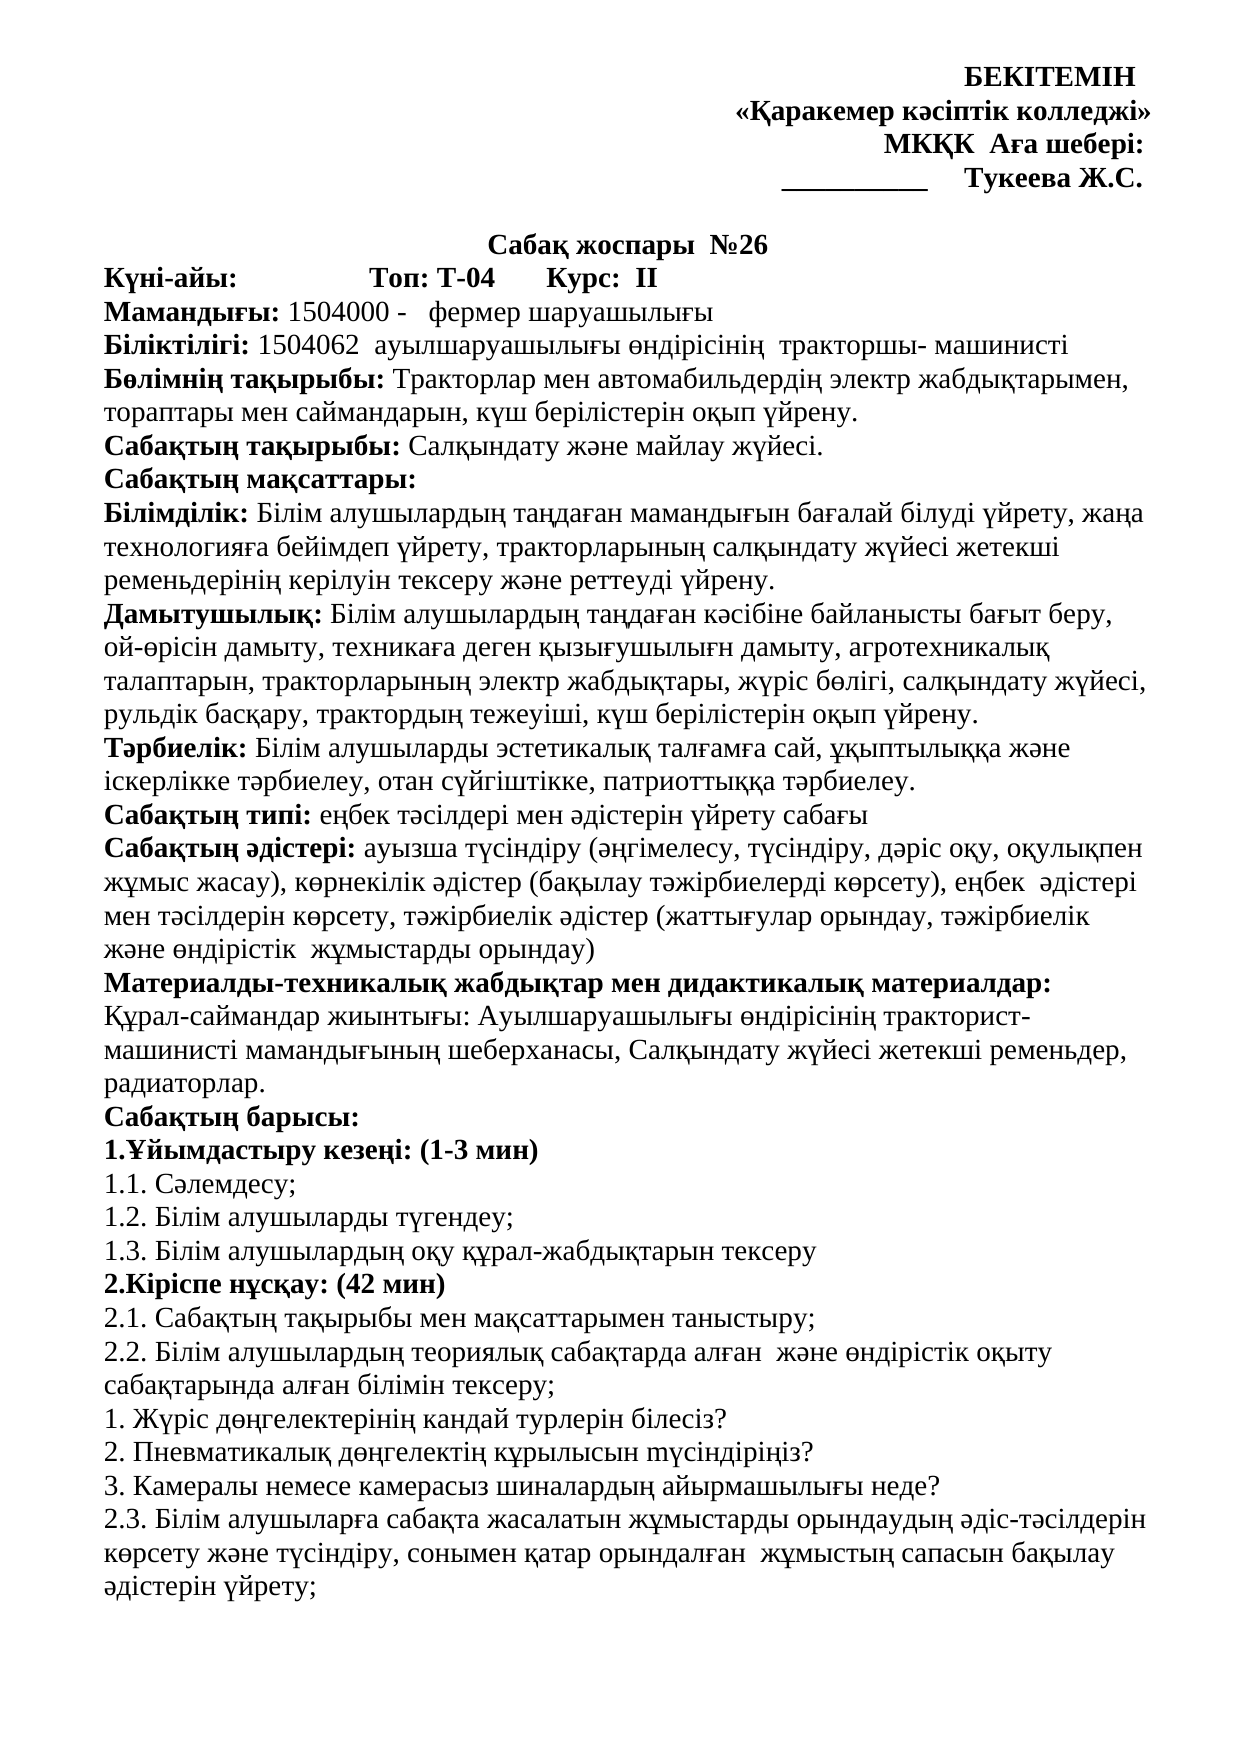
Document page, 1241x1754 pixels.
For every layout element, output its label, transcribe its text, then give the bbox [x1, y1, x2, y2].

text 3. Камералы немесе камерасыз шиналардың айырмашылығы неде? [103, 1468, 1152, 1501]
text Дамытушылық: Білім алушылардың таңдаған кәсібіне байланысты бағыт беру, ой-өрісін дамыту, техникаға деген қызығушылығн дамыту, агротехникалық талаптарын, тракторларының электр жабдықтары, жүріс бөлігі, салқындату жүйесі, рульдік басқару, трактордың тежеуіші, күш берілістерін оқып үйрену. [103, 596, 1152, 730]
text Білімділік: Білім алушылардың таңдаған мамандығын бағалай білуді үйрету, жаңа технологияға бейімдеп үйрету, тракторларының салқындату жүйесі жетекші ременьдерінің керілуін тексеру және реттеуді үйрену. [103, 495, 1152, 596]
text Материалды-техникалық жабдықтар мен дидактикалық материалдар: Құрал-саймандар жиынтығы: Ауылшаруашылығы өндірісінің тракторист-машинисті мамандығының шеберханасы, Салқындату жүйесі жетекші ременьдер, радиаторлар. [103, 965, 1152, 1099]
text Бөлімнің тақырыбы: Тракторлар мен автомабильдердің электр жабдықтарымен, тораптары мен саймандарын, күш берілістерін оқып үйрену. [103, 361, 1152, 428]
text Сабақтың тақырыбы: Салқындату және майлау жүйесі. [103, 428, 1152, 462]
text 2.Кіріспе нұсқау: (42 мин) [103, 1267, 1152, 1300]
text 2.2. Білім алушылардың теориялық сабақтарда алған және өндірістік оқыту сабақтарында алған білімін тексеру; [103, 1334, 1152, 1401]
text __________ Тукеева Ж.С. [103, 160, 1152, 193]
text Тәрбиелік: Білім алушыларды эстетикалық талғамға сай, ұқыптылыққа және іскерлікке тәрбиелеу, отан сүйгіштікке, патриоттыққа тәрбиелеу. [103, 730, 1152, 797]
text Сабақтың әдістері: ауызша түсіндіру (әңгімелесу, түсіндіру, дәріс оқу, оқулықпен жұмыс жасау), көрнекілік әдістер (бақылау тәжірбиелерді көрсету), еңбек әдістері мен тәсілдерін көрсету, тәжірбиелік әдістер (жаттығулар орындау, тәжірбиелік және өндірістік жұмыстарды орындау) [103, 831, 1152, 965]
text Біліктілігі: 1504062 ауылшаруашылығы өндірісінің тракторшы- машинисті [103, 327, 1152, 361]
text Сабақтың типі: еңбек тәсілдері мен әдістерін үйрету сабағы [103, 797, 1152, 831]
text 1.2. Білім алушыларды түгендеу; [103, 1199, 1152, 1233]
text 1. Жүріс дөңгелектерінің кандай турлерін білесіз? [103, 1401, 1152, 1434]
text 2.1. Сабақтың тақырыбы мен мақсаттарымен таныстыру; [103, 1300, 1152, 1334]
text 2. Пневматикалық дөңгелектің кұрылысын mүсіндіріңіз? [103, 1434, 1152, 1468]
text Мамандығы: 1504000 - фермер шаруашылығы [103, 294, 1152, 327]
text Сабақтың барысы: [103, 1099, 1152, 1132]
text Сабақтың мақсаттары: [103, 462, 1152, 495]
text Күні-айы: Топ: Т-04 Курс: II [103, 260, 1152, 294]
text 1.3. Білім алушылардың оқу құрал-жабдықтарын тексеру [103, 1233, 1152, 1267]
text МКҚК Аға шебері: [103, 126, 1152, 160]
text 1.Ұйымдастыру кезеңі: (1-3 мин) [103, 1132, 1152, 1166]
text БЕКІТЕМІН [103, 59, 1152, 93]
text Сабақ жоспары №26 [103, 227, 1152, 260]
text 2.3. Білім алушыларға сабақта жасалатын жұмыстарды орындаудың әдіс-тәсілдерін көрсету және түсіндіру, сонымен қатар орындалған жұмыстың сапасын бақылау әдістерін үйрету; [103, 1501, 1152, 1602]
text 1.1. Сәлемдесу; [103, 1166, 1152, 1199]
text «Қаракемер кәсіптік колледжі» [103, 93, 1152, 126]
